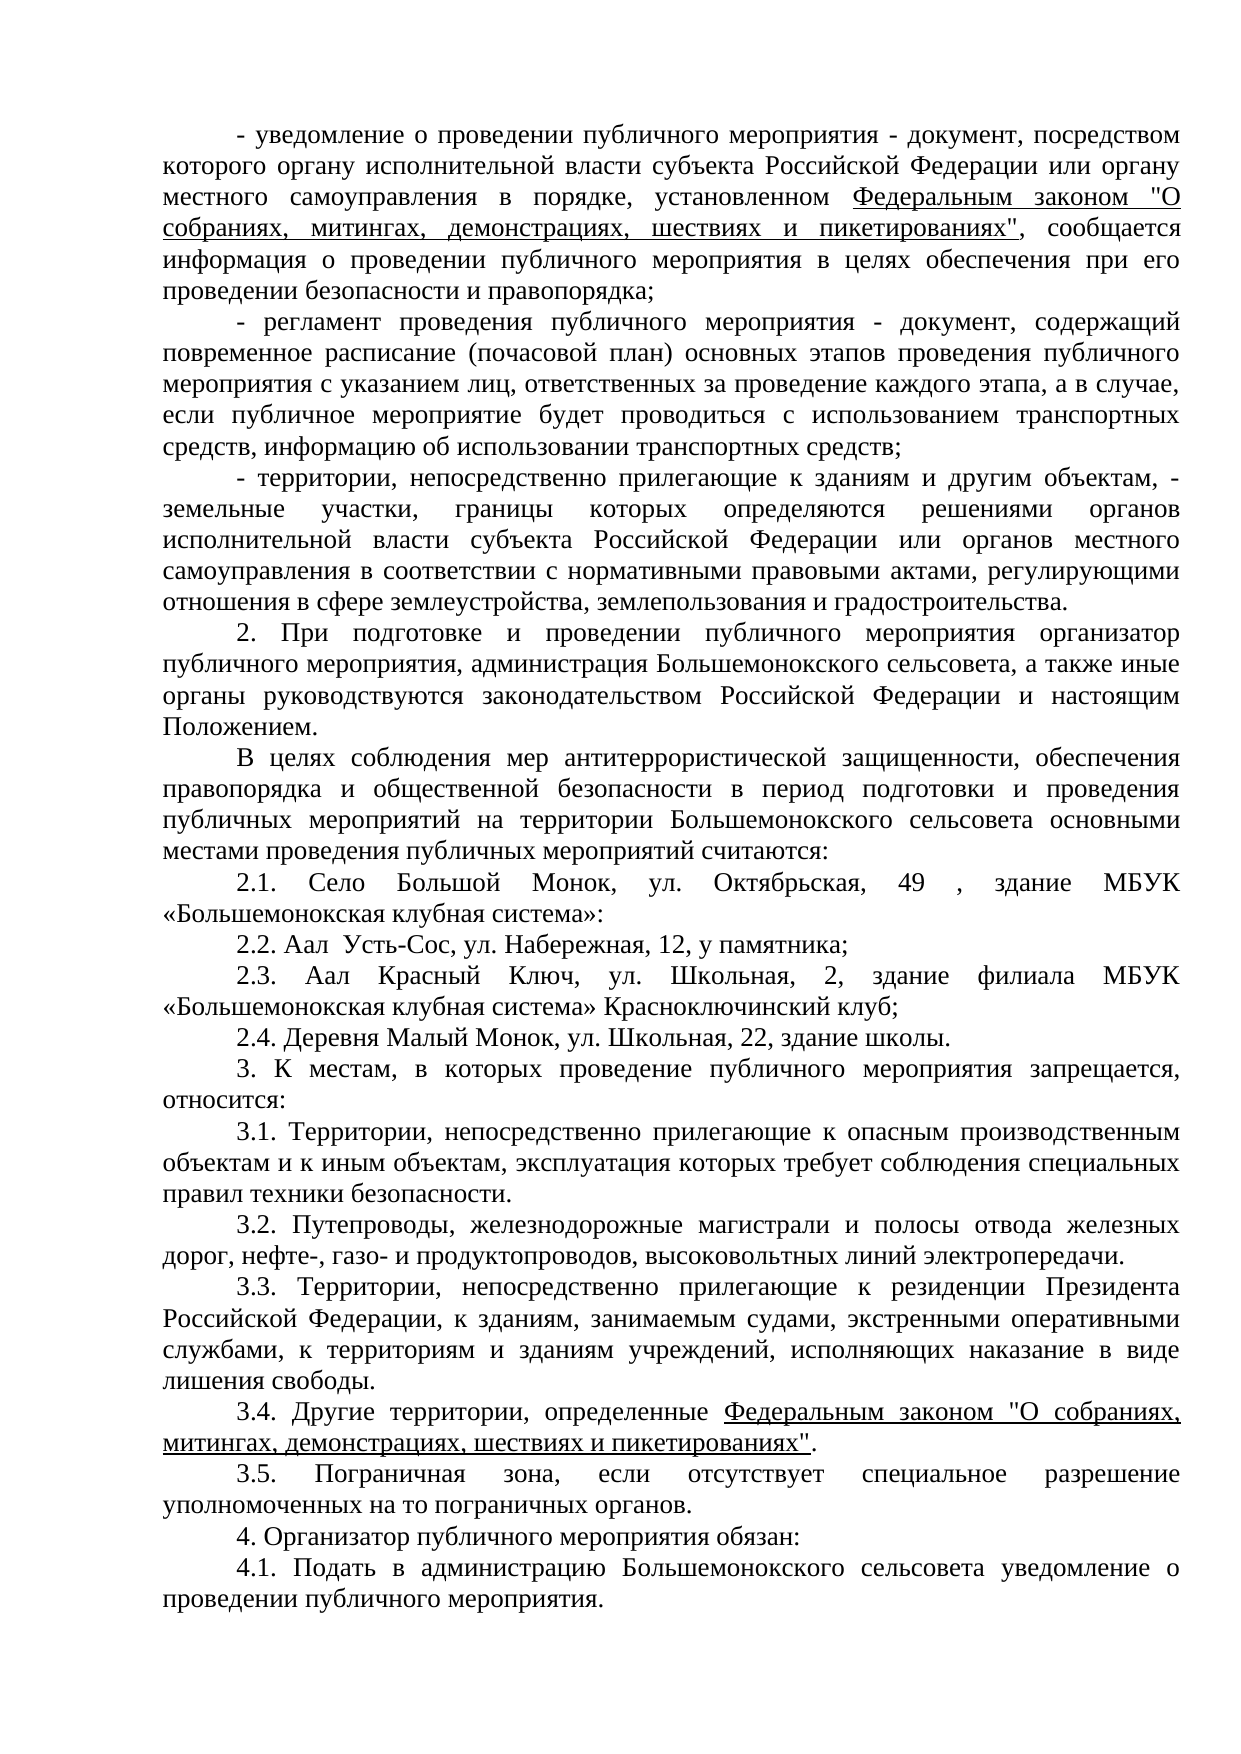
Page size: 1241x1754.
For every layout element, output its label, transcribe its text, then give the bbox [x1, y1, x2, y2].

text 2. При подготовке и проведении публичного мероприятия организатор публичного мероприятия, администрация Большемонокского сельсовета, а также иные органы руководствуются законодательством Российской Федерации и настоящим Положением. [162, 616, 1181, 741]
text В целях соблюдения мер антитеррористической защищенности, обеспечения правопорядка и общественной безопасности в период подготовки и проведения публичных мероприятий на территории Большемонокского сельсовета основными местами проведения публичных мероприятий считаются: [162, 741, 1181, 866]
text - уведомление о проведении публичного мероприятия - документ, посредством которого органу исполнительной власти субъекта Российской Федерации или органу местного самоуправления в порядке, установленном Федеральным законом "О собраниях, митингах, демонстрациях, шествиях и пикетированиях", сообщается информация о проведении публичного мероприятия в целях обеспечения при его проведении безопасности и правопорядка; [162, 118, 1181, 305]
text 2.1. Село Большой Монок, ул. Октябрьская, 49 , здание МБУК «Большемонокская клубная система»: [162, 866, 1181, 928]
text 2.3. Аал Красный Ключ, ул. Школьная, 2, здание филиала МБУК «Большемонокская клубная система» Красноключинский клуб; [162, 959, 1181, 1021]
text - территории, непосредственно прилегающие к зданиям и другим объектам, - земельные участки, границы которых определяются решениями органов исполнительной власти субъекта Российской Федерации или органов местного самоуправления в соответствии с нормативными правовыми актами, регулирующими отношения в сфере землеустройства, землепользования и градостроительства. [162, 461, 1181, 616]
text 3. К местам, в которых проведение публичного мероприятия запрещается, относится: [162, 1052, 1181, 1115]
text 2.2. Аал Усть-Сос, ул. Набережная, 12, у памятника; [162, 928, 1181, 959]
text 4. Организатор публичного мероприятия обязан: [162, 1520, 1181, 1551]
text 3.4. Другие территории, определенные Федеральным законом "О собраниях, митингах, демонстрациях, шествиях и пикетированиях". [162, 1395, 1181, 1457]
text 3.5. Пограничная зона, если отсутствует специальное разрешение уполномоченных на то пограничных органов. [162, 1457, 1181, 1520]
text - регламент проведения публичного мероприятия - документ, содержащий повременное расписание (почасовой план) основных этапов проведения публичного мероприятия с указанием лиц, ответственных за проведение каждого этапа, а в случае, если публичное мероприятие будет проводиться с использованием транспортных средств, информацию об использовании транспортных средств; [162, 305, 1181, 461]
text 3.3. Территории, непосредственно прилегающие к резиденции Президента Российской Федерации, к зданиям, занимаемым судами, экстренными оперативными службами, к территориям и зданиям учреждений, исполняющих наказание в виде лишения свободы. [162, 1271, 1181, 1395]
text 2.4. Деревня Малый Монок, ул. Школьная, 22, здание школы. [162, 1021, 1181, 1052]
text 3.1. Территории, непосредственно прилегающие к опасным производственным объектам и к иным объектам, эксплуатация которых требует соблюдения специальных правил техники безопасности. [162, 1115, 1181, 1208]
text 4.1. Подать в администрацию Большемонокского сельсовета уведомление о проведении публичного мероприятия. [162, 1551, 1181, 1613]
text 3.2. Путепроводы, железнодорожные магистрали и полосы отвода железных дорог, нефте-, газо- и продуктопроводов, высоковольтных линий электропередачи. [162, 1208, 1181, 1271]
